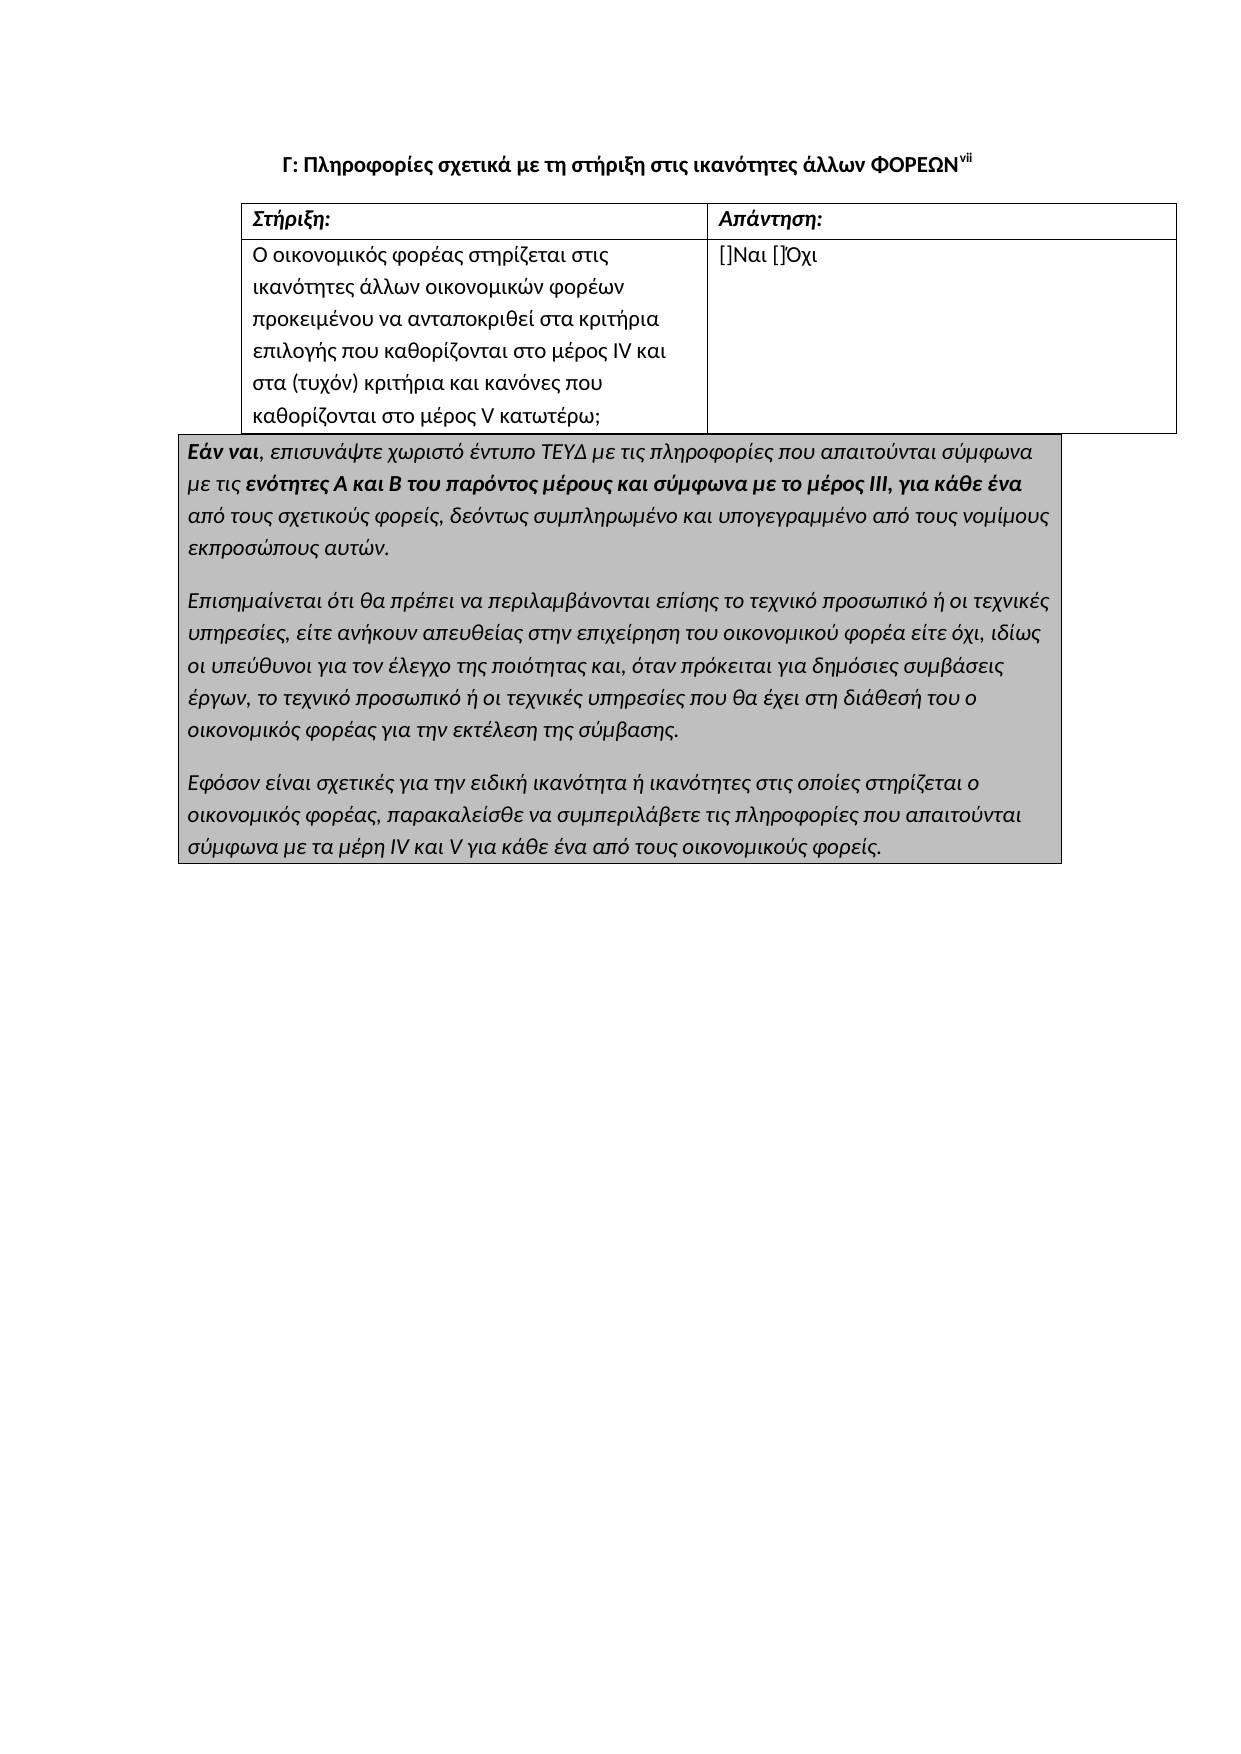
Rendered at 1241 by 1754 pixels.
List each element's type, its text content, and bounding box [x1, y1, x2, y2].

text Γ: Πληροφορίες σχετικά με τη στήριξη στις ικανότητες άλλων ΦΟΡΕΩΝ [202, 150, 1053, 178]
text Επισημαίνεται ότι θα πρέπει να περιλαμβάνονται επίσης το τεχνικό προσωπικό ή οι τεχνικές υπηρεσίες, είτε ανήκουν απευθείας στην επιχείρηση του οικονομικού φορέα είτε όχι, ιδίως οι υπεύθυνοι για τον έλεγχο της ποιότητας και, όταν πρόκειται για δημόσιες συμβάσεις έργων, το τεχνικό προσωπικό ή οι τεχνικές υπηρεσίες που θα έχει στη διάθεσή του ο οικονομικός φορέας για την εκτέλεση της σύμβασης. [179, 583, 1061, 743]
text Εφόσον είναι σχετικές για την ειδική ικανότητα ή ικανότητες στις οποίες στηρίζεται ο οικονομικός φορέας, παρακαλείσθε να συμπεριλάβετε τις πληροφορίες που απαιτούνται σύμφωνα με τα μέρη IV και V για κάθε ένα από τους οικονομικούς φορείς. [179, 765, 1061, 863]
text Εάν ναι, επισυνάψτε χωριστό έντυπο ΤΕΥΔ με τις πληροφορίες που απαιτούνται σύμφωνα με τις ενότητες Α και Β του παρόντος μέρους και σύμφωνα με το μέρος ΙΙΙ, για κάθε ένα από τους σχετικούς φορείς, δεόντως συμπληρωμένο και υπογεγραμμένο από τους νομίμους εκπροσώπους αυτών. [179, 435, 1061, 561]
table_header Απάντηση: [708, 204, 1176, 239]
table_cell Ο οικονομικός φορέας στηρίζεται στις ικανότητες άλλων οικονομικών φορέων προκειμένου να ανταποκριθεί στα κριτήρια επιλογής που καθορίζονται στο μέρος IV και στα (τυχόν) κριτήρια και κανόνες που καθορίζονται στο μέρος V κατωτέρω; [242, 240, 707, 433]
table_header Στήριξη: [242, 204, 707, 239]
table_cell []Ναι []Όχι [708, 240, 1176, 433]
